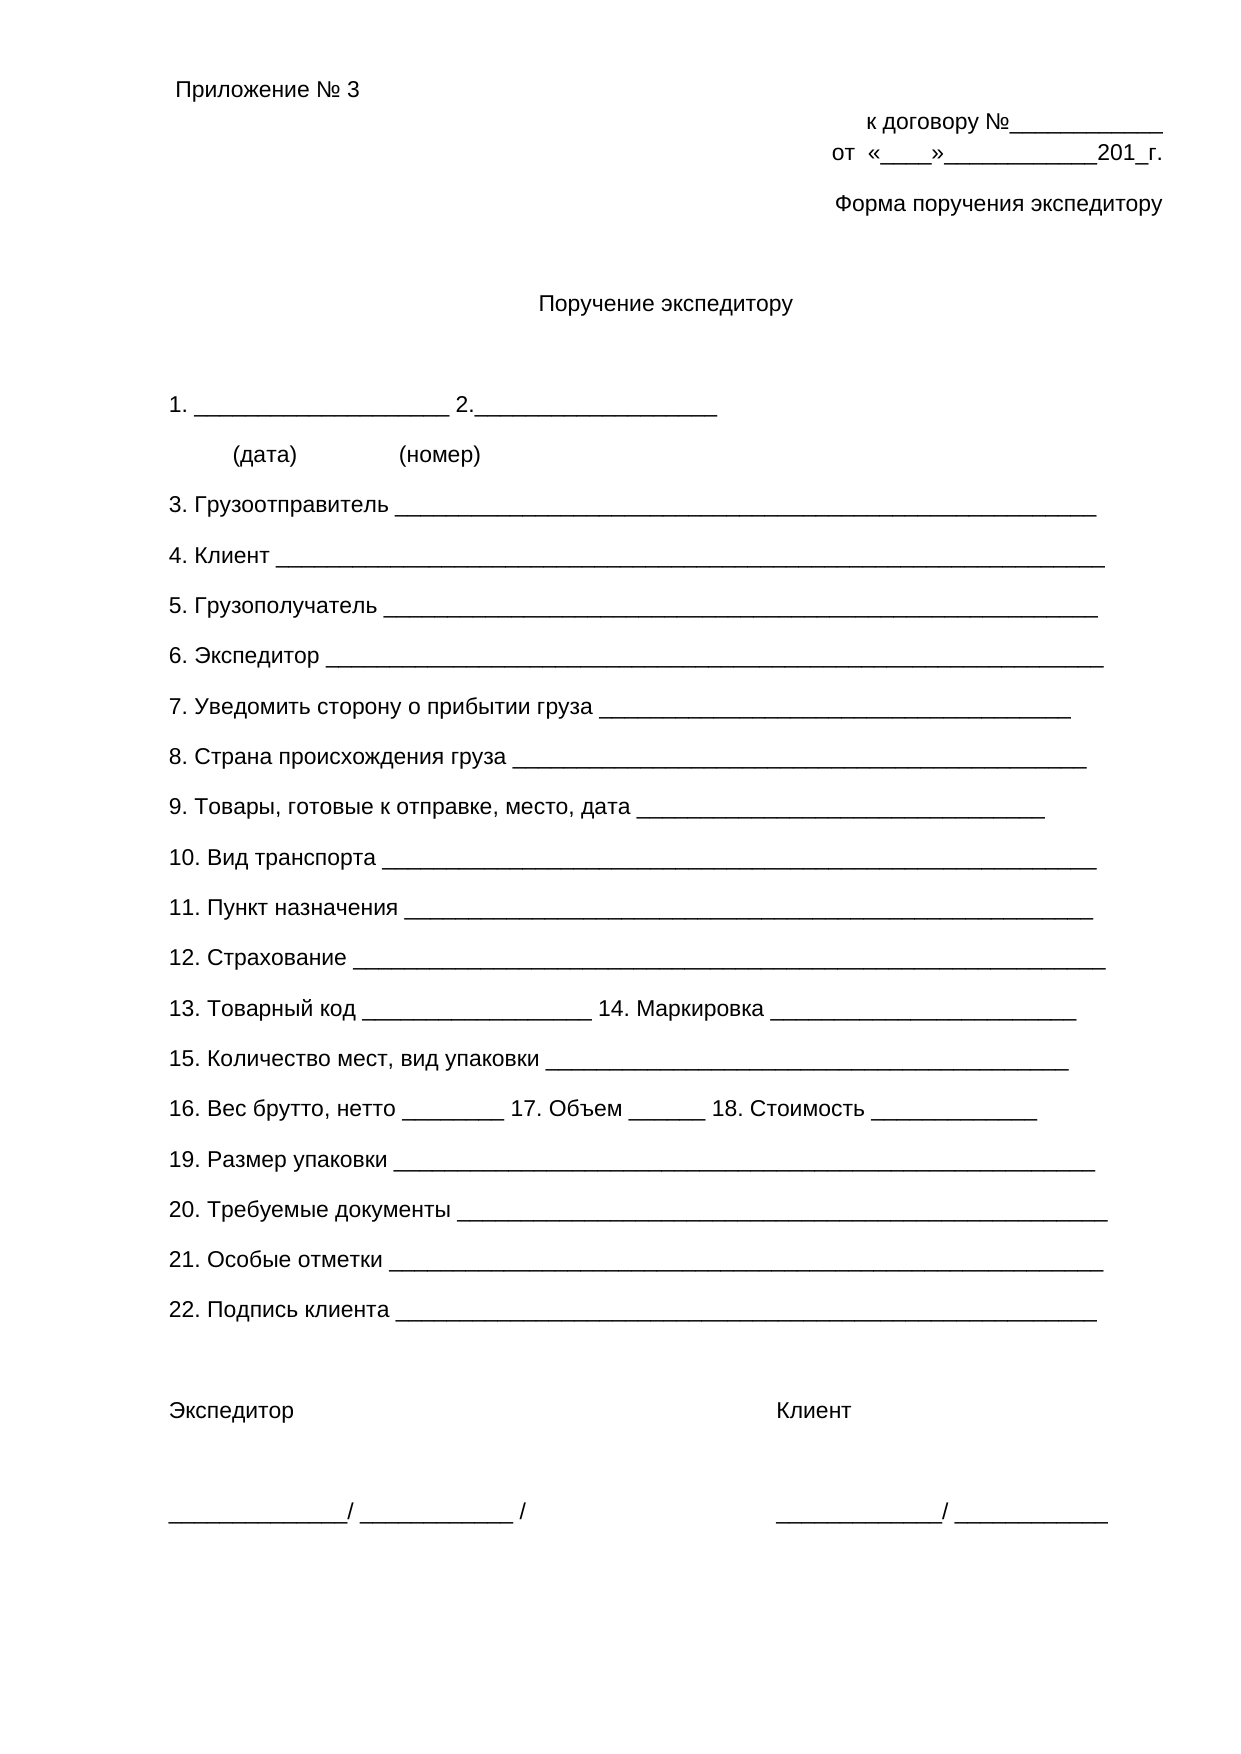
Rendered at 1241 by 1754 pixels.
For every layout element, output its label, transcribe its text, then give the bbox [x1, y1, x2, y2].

text Форма поручения экспедитору [112, 189, 1162, 216]
text 20. Требуемые документы ___________________________________________________ [112, 1196, 1162, 1222]
text 15. Количество мест, вид упаковки _________________________________________ [112, 1045, 1162, 1071]
text к договору №____________ [112, 108, 1162, 134]
text 4. Клиент _________________________________________________________________ [112, 542, 1162, 568]
text 13. Товарный код __________________ 14. Маркировка ________________________ [112, 994, 1162, 1021]
text от «____»____________201_г. [112, 139, 1162, 166]
text 16. Вес брутто, нетто ________ 17. Объем ______ 18. Стоимость _____________ [112, 1095, 1162, 1122]
text 9. Товары, готовые к отправке, место, дата ________________________________ [112, 793, 1162, 820]
text 11. Пункт назначения ______________________________________________________ [112, 894, 1162, 920]
text (дата) (номер) [112, 441, 1162, 467]
text 1. ____________________ 2.___________________ [112, 391, 1162, 417]
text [112, 76, 1162, 102]
text 19. Размер упаковки _______________________________________________________ [112, 1146, 1162, 1172]
text 6. Экспедитор _____________________________________________________________ [112, 642, 1162, 669]
text 21. Особые отметки ________________________________________________________ [112, 1246, 1162, 1272]
text ______________/ ____________ / _____________/ ____________ [112, 1498, 1162, 1524]
text 10. Вид транспорта ________________________________________________________ [112, 844, 1162, 870]
text 8. Страна происхождения груза _____________________________________________ [112, 743, 1162, 769]
text 7. Уведомить сторону о прибытии груза _____________________________________ [112, 693, 1162, 719]
text 3. Грузоотправитель _______________________________________________________ [112, 491, 1162, 518]
text 22. Подпись клиента _______________________________________________________ [112, 1296, 1162, 1323]
text Поручение экспедитору [112, 290, 1162, 317]
text 12. Страхование ___________________________________________________________ [112, 944, 1162, 971]
text Экспедитор Клиент [112, 1397, 1162, 1423]
text 5. Грузополучатель ________________________________________________________ [112, 592, 1162, 618]
